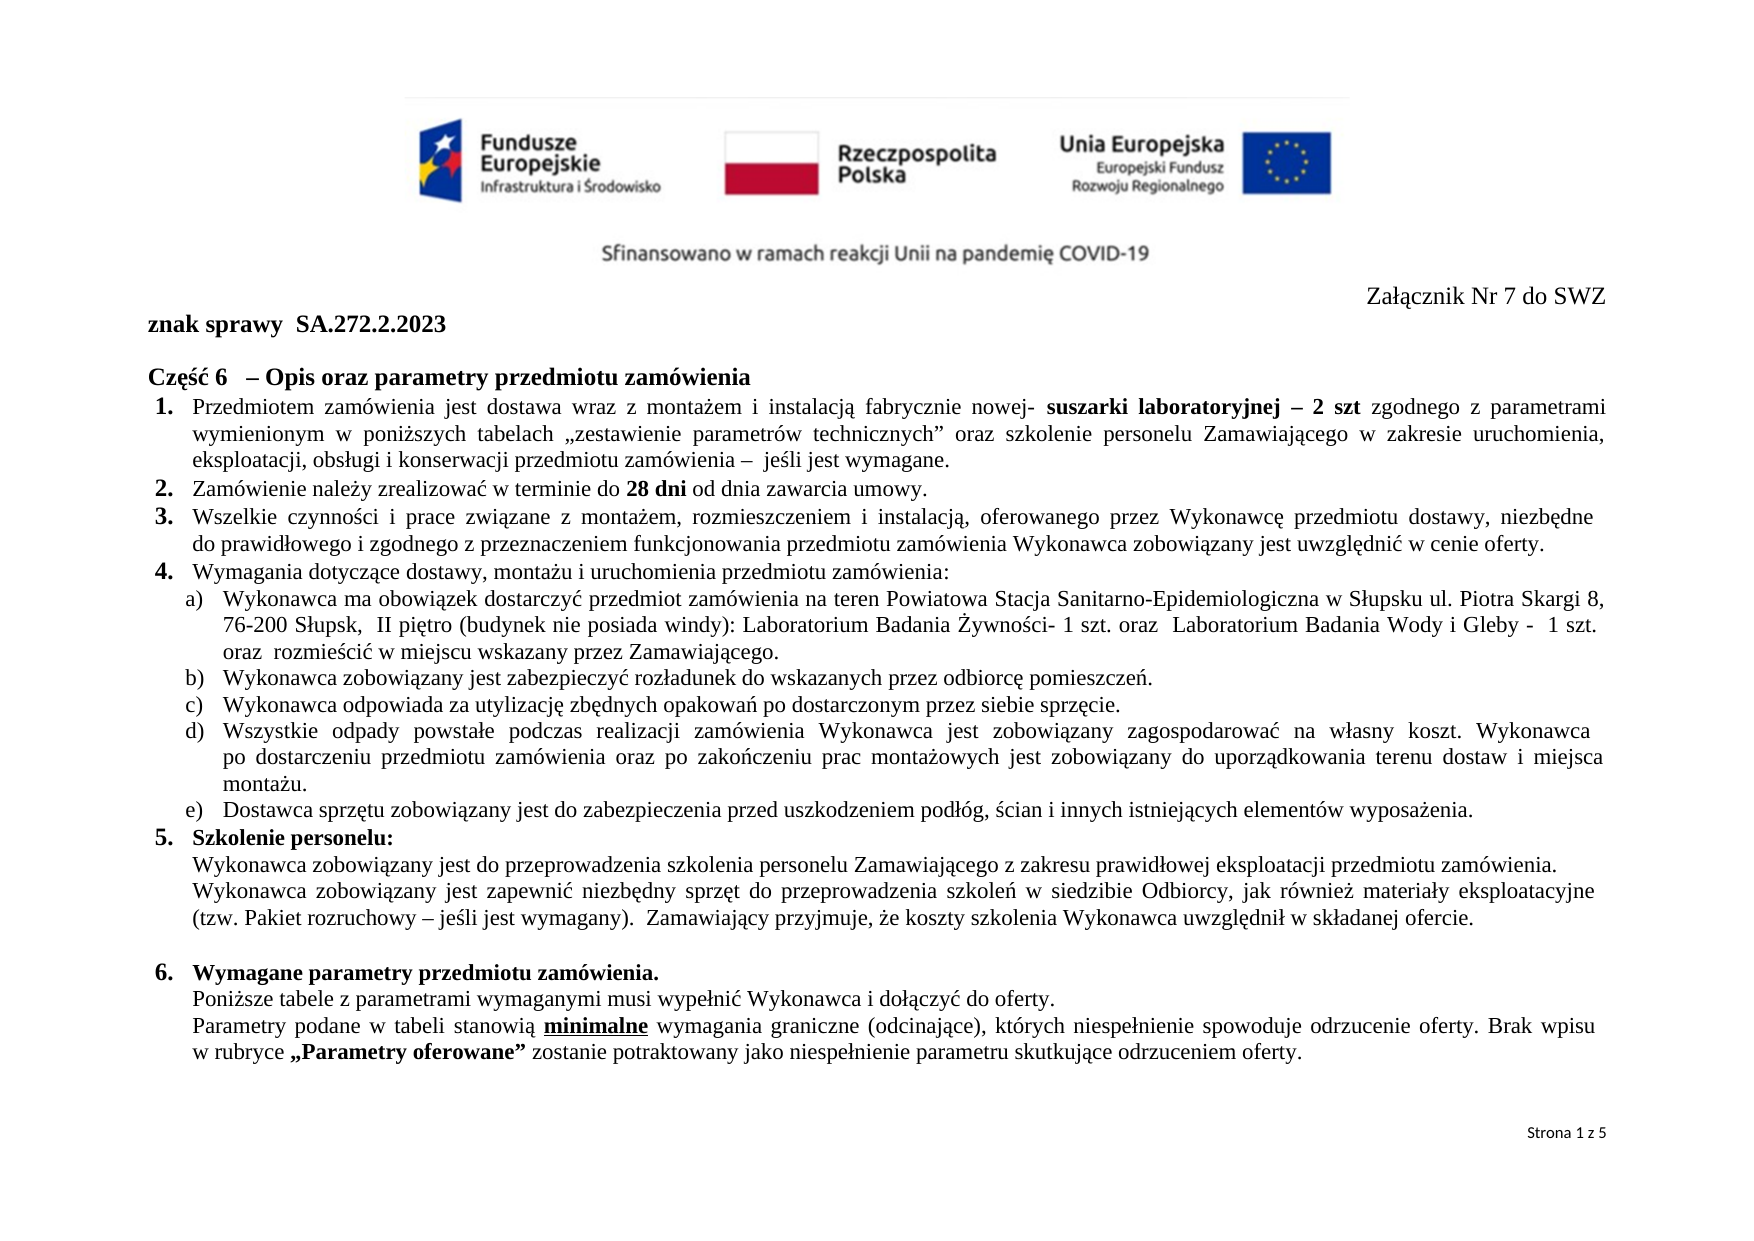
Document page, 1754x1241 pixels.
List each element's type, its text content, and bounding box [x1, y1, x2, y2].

text znak sprawy SA.272.2.2023 [148, 309, 1606, 338]
list Dostawca sprzętu zobowiązany jest do zabezpieczenia przed uszkodzeniem podłóg, ścian i innych istniejących elementów wyposażenia. [185, 796, 1606, 822]
list Wymagania dotyczące dostawy, montażu i uruchomienia przedmiotu zamówienia: [154, 556, 1606, 585]
list Wykonawca ma obowiązek dostarczyć przedmiot zamówienia na teren Powiatowa Stacja Sanitarno-Epidemiologiczna w Słupsku ul. Piotra Skargi 8, 76-200 Słupsk, II piętro (budynek nie posiada windy): Laboratorium Badania Żywności- 1 szt. oraz Laboratorium Badania Wody i Gleby - 1 szt. oraz rozmieścić w miejscu wskazany przez Zamawiającego. [185, 585, 1606, 664]
text Wykonawca zobowiązany jest zapewnić niezbędny sprzęt do przeprowadzenia szkoleń w siedzibie Odbiorcy, jak również materiały eksploatacyjne (tzw. Pakiet rozruchowy – jeśli jest wymagany). Zamawiający przyjmuje, że koszty szkolenia Wykonawca uwzględnił w składanej ofercie. [192, 877, 1606, 930]
list Wymagane parametry przedmiotu zamówienia. [154, 957, 1606, 985]
list Wszelkie czynności i prace związane z montażem, rozmieszczeniem i instalacją, oferowanego przez Wykonawcę przedmiotu dostawy, niezbędne do prawidłowego i zgodnego z przeznaczeniem funkcjonowania przedmiotu zamówienia Wykonawca zobowiązany jest uwzględnić w cenie oferty. [154, 501, 1606, 556]
list Szkolenie personelu: [154, 822, 1606, 851]
list Zamówienie należy zrealizować w terminie do 28 dni od dnia zawarcia umowy. [154, 473, 1606, 501]
text Część 6 – Opis oraz parametry przedmiotu zamówienia [148, 362, 1606, 391]
text Załącznik Nr 7 do SWZ [148, 281, 1606, 309]
list Wszystkie odpady powstałe podczas realizacji zamówienia Wykonawca jest zobowiązany zagospodarować na własny koszt. Wykonawca po dostarczeniu przedmiotu zamówienia oraz po zakończeniu prac montażowych jest zobowiązany do uporządkowania terenu dostaw i miejsca montażu. [185, 717, 1606, 796]
list Wykonawca zobowiązany jest zabezpieczyć rozładunek do wskazanych przez odbiorcę pomieszczeń. [185, 664, 1606, 691]
text Poniższe tabele z parametrami wymaganymi musi wypełnić Wykonawca i dołączyć do oferty. [148, 985, 1606, 1012]
picture [404, 97, 1350, 281]
text Wykonawca zobowiązany jest do przeprowadzenia szkolenia personelu Zamawiającego z zakresu prawidłowej eksploatacji przedmiotu zamówienia. [192, 851, 1606, 877]
list Przedmiotem zamówienia jest dostawa wraz z montażem i instalacją fabrycznie nowej- suszarki laboratoryjnej – 2 szt zgodnego z parametrami wymienionym w poniższych tabelach „zestawienie parametrów technicznych” oraz szkolenie personelu Zamawiającego w zakresie uruchomienia, eksploatacji, obsługi i konserwacji przedmiotu zamówienia – jeśli jest wymagane. [154, 391, 1606, 473]
text Parametry podane w tabeli stanowią minimalne wymagania graniczne (odcinające), których niespełnienie spowoduje odrzucenie oferty. Brak wpisu w rubryce „Parametry oferowane” zostanie potraktowany jako niespełnienie parametru skutkujące odrzuceniem oferty. [192, 1012, 1606, 1064]
list Wykonawca odpowiada za utylizację zbędnych opakowań po dostarczonym przez siebie sprzęcie. [185, 691, 1606, 717]
